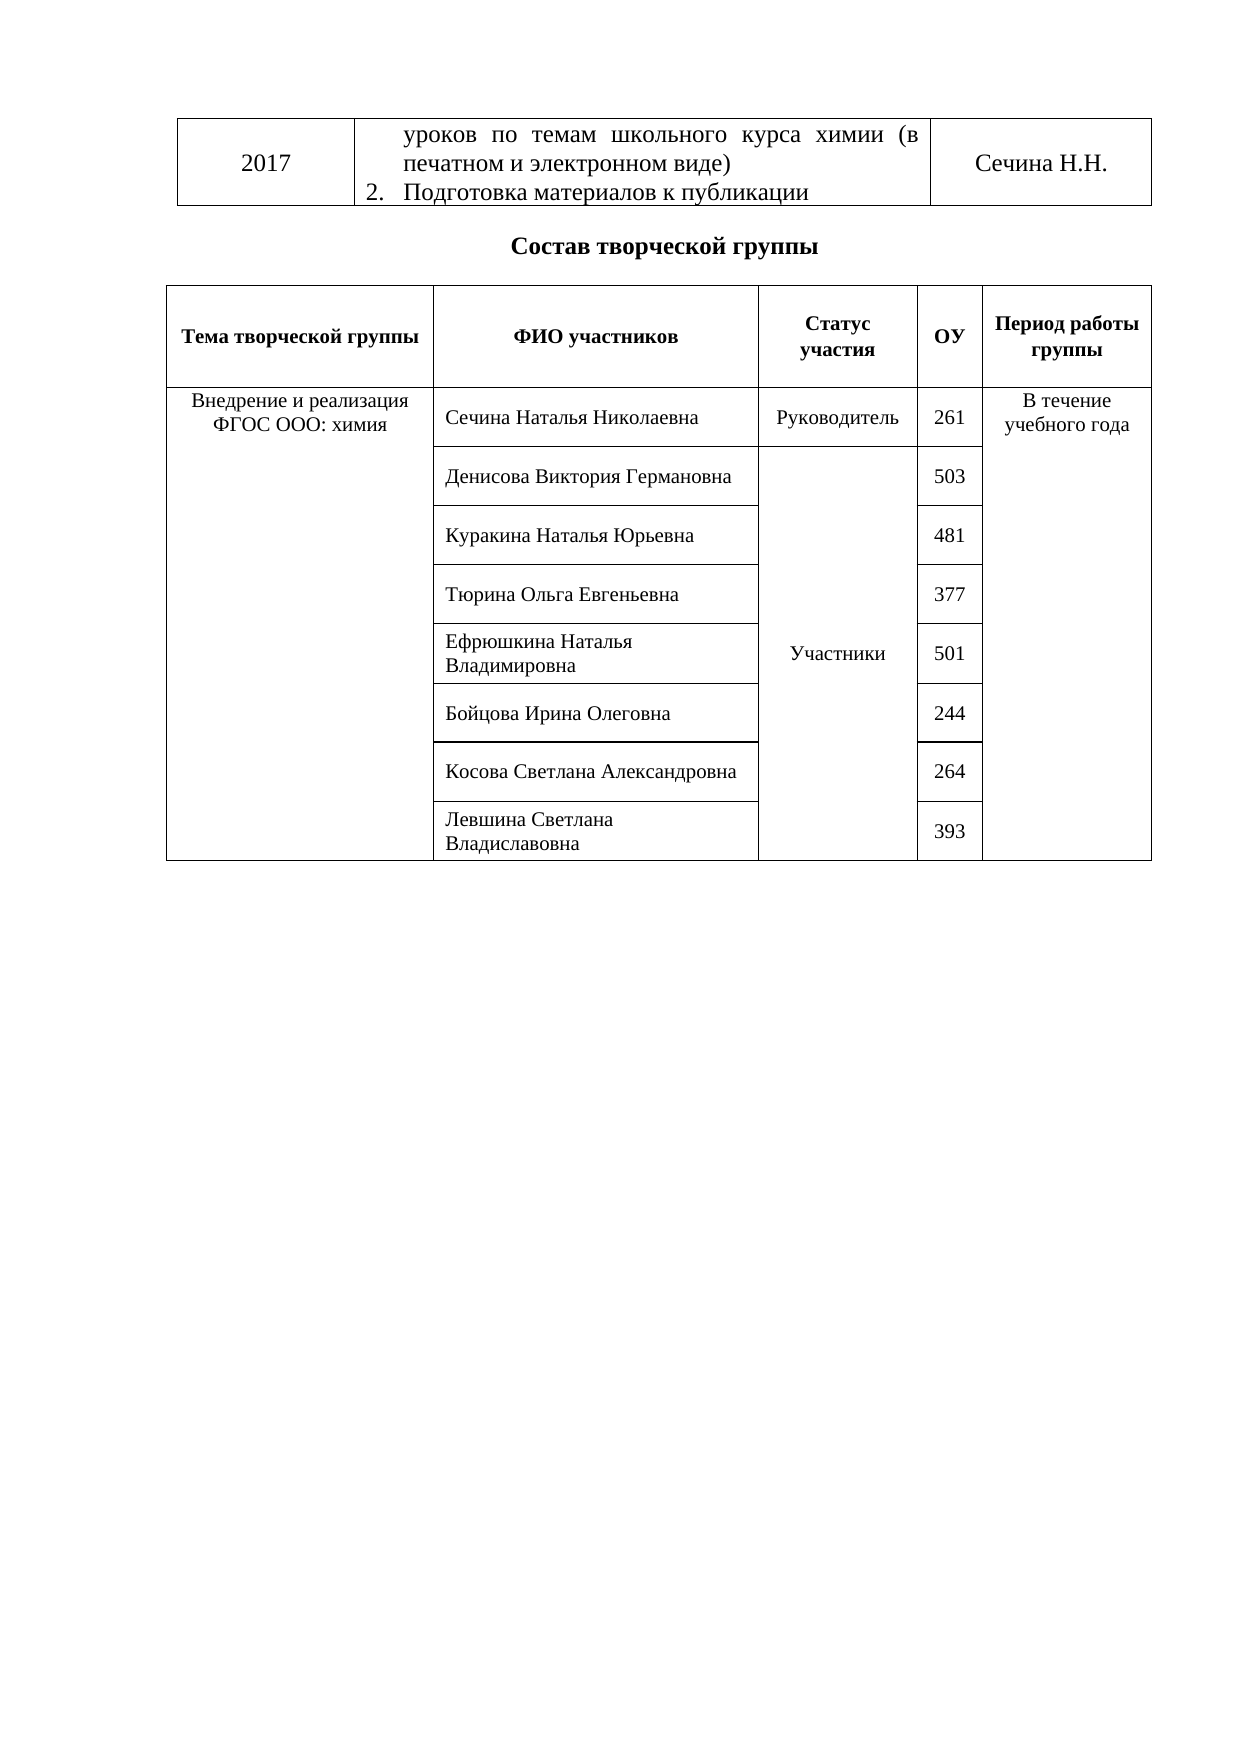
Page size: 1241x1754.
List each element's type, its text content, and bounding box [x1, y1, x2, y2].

table_cell Внедрение и реализация ФГОС ООО: химия [167, 388, 433, 859]
table_cell 264 [918, 743, 982, 801]
table_cell Куракина Наталья Юрьевна [434, 506, 758, 564]
table_cell 244 [918, 684, 982, 741]
table_cell 393 [918, 802, 982, 859]
table_cell Сечина Наталья Николаевна [434, 388, 758, 446]
table_cell Апрель-май 2017 [178, 119, 354, 205]
table_cell 501 [918, 624, 982, 682]
table_cell Денисова Виктория Германовна [434, 447, 758, 505]
table_header Статус участия [759, 286, 917, 387]
table_cell Ефрюшкина Наталья Владимировна [434, 624, 758, 682]
table_cell 481 [918, 506, 982, 564]
table_cell 503 [918, 447, 982, 505]
table_header Тема творческой группы [167, 286, 433, 387]
table_cell Бойцова Ирина Олеговна [434, 684, 758, 741]
table_cell 261 [918, 388, 982, 446]
table_cell Руководитель [759, 388, 917, 446]
table_cell В течение учебного года [983, 388, 1151, 859]
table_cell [931, 119, 1151, 205]
table_cell Косова Светлана Александровна [434, 743, 758, 801]
table_cell Участники [759, 447, 917, 859]
text Состав творческой группы [177, 231, 1152, 260]
table_cell Левшина Светлана Владиславовна [434, 802, 758, 859]
table_cell 377 [918, 565, 982, 623]
table_header ФИО участников [434, 286, 758, 387]
table_header ОУ [918, 286, 982, 387]
table_cell Тюрина Ольга Евгеньевна [434, 565, 758, 623]
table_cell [355, 119, 930, 205]
table_header Период работы группы [983, 286, 1151, 387]
